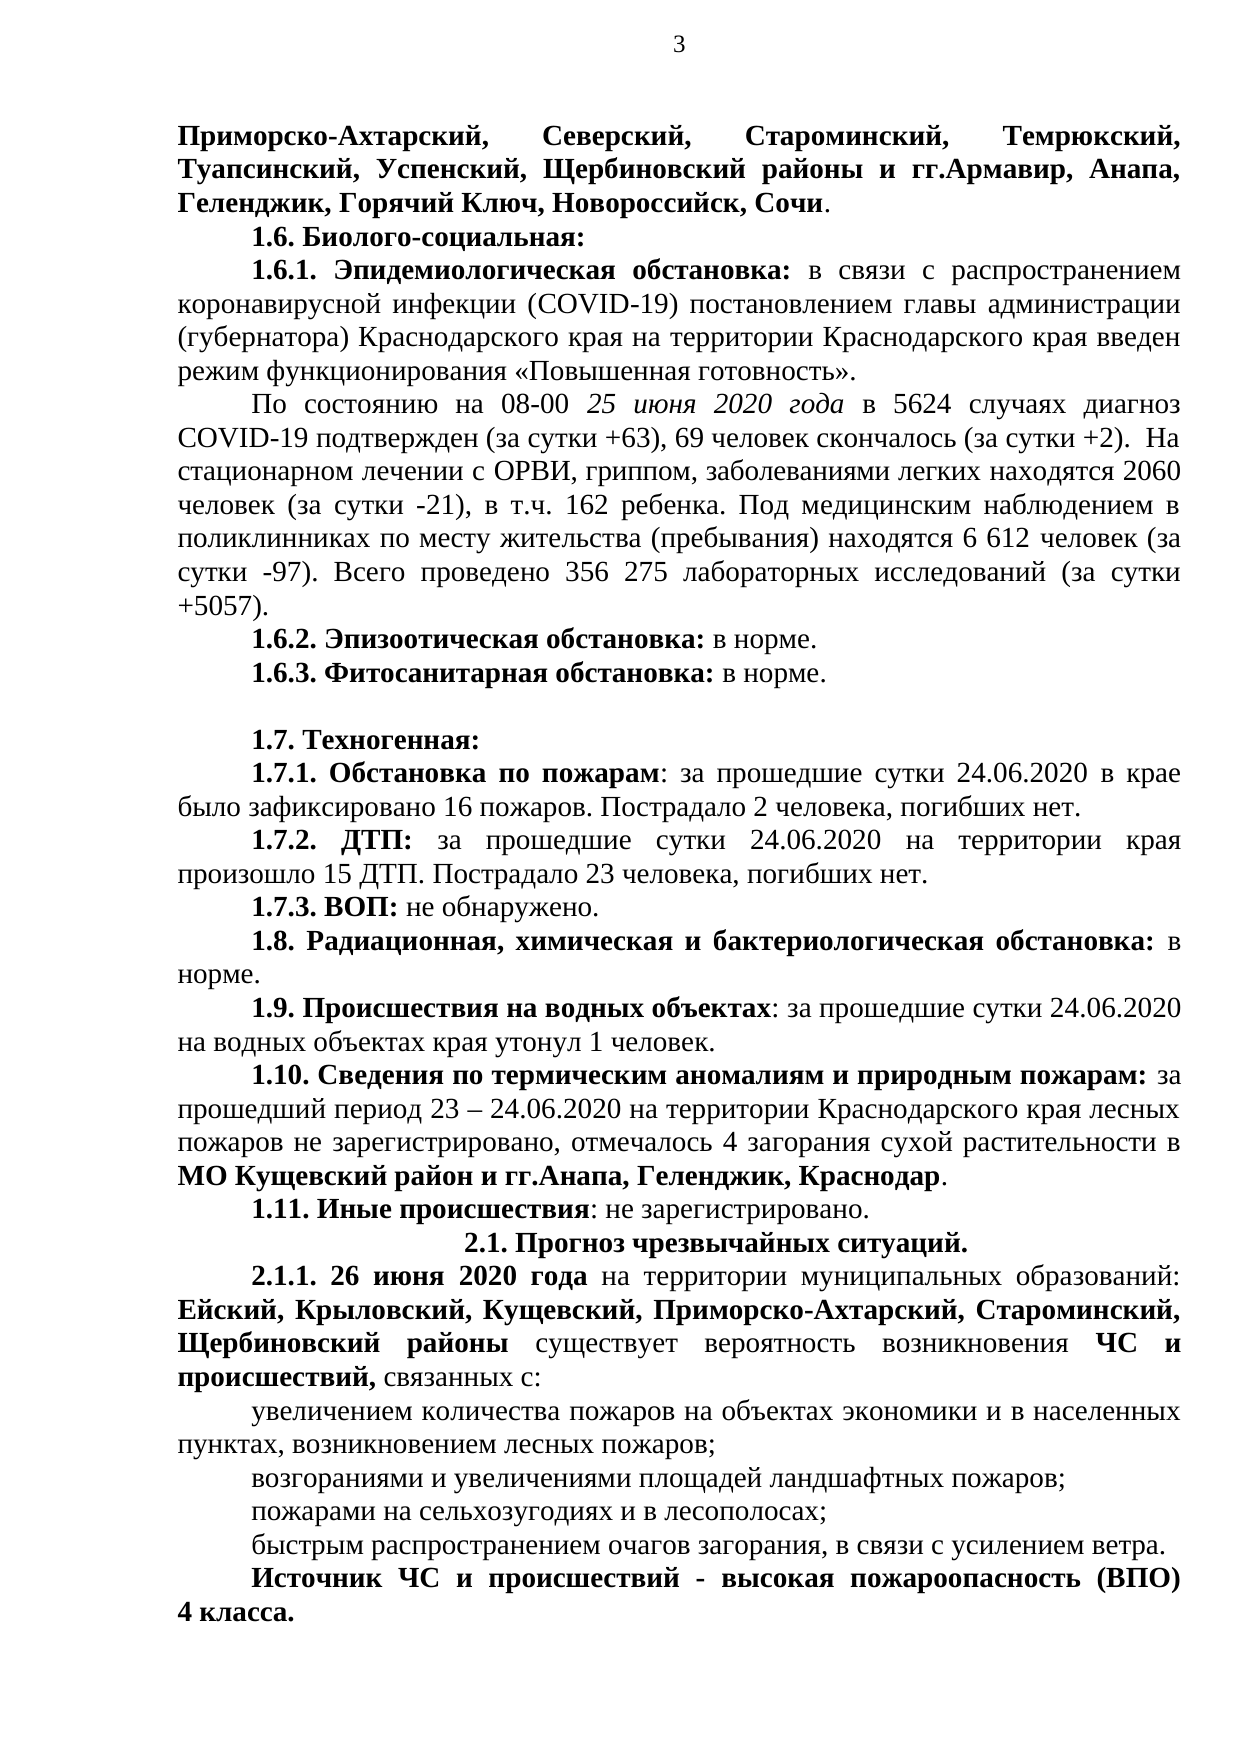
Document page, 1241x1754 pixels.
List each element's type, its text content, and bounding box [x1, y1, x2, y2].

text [177, 118, 1181, 219]
text быстрым распространением очагов загорания, в связи с усилением ветра. [177, 1527, 1181, 1560]
text возгораниями и увеличениями площадей ландшафтных пожаров; [177, 1460, 1181, 1493]
text По состоянию на 08-00 25 июня 2020 года в 5624 случаях диагноз COVID-19 подтвержден (за сутки +63), 69 человек скончалось (за сутки +2). На стационарном лечении с ОРВИ, гриппом, заболеваниями легких находятся 2060 человек (за сутки -21), в т.ч. 162 ребенка. Под медицинским наблюдением в поликлинниках по месту жительства (пребывания) находятся 6 612 человек (за сутки -97). Всего проведено 356 275 лабораторных исследований (за сутки +5057). [177, 386, 1181, 621]
text 1.9. Происшествия на водных объектах: за прошедшие сутки 24.06.2020 на водных объектах края утонул 1 человек. [177, 990, 1181, 1057]
text 1.6.1. Эпидемиологическая обстановка: в связи с распространением коронавирусной инфекции (COVID-19) постановлением главы администрации (губернатора) Краснодарского края на территории Краснодарского края введен режим функционирования «Повышенная готовность». [177, 252, 1181, 386]
text пожарами на сельхозугодиях и в лесополосах; [177, 1493, 1181, 1527]
text 1.7.2. ДТП: за прошедшие сутки 24.06.2020 на территории края произошло 15 ДТП. Пострадало 23 человека, погибших нет. [177, 822, 1181, 889]
text 1.6. Биолого-социальная: [177, 219, 1181, 252]
text 1.10. Сведения по термическим аномалиям и природным пожарам: за прошедший период 23 – 24.06.2020 на территории Краснодарского края лесных пожаров не зарегистрировано, отмечалось 4 загорания сухой растительности в МО Кущевский район и гг.Анапа, Геленджик, Краснодар. [177, 1057, 1181, 1191]
text 1.6.3. Фитосанитарная обстановка: в норме. [177, 655, 1181, 688]
text 1.7.3. ВОП: не обнаружено. [177, 889, 1181, 923]
text увеличением количества пожаров на объектах экономики и в населенных пунктах, возникновением лесных пожаров; [177, 1393, 1181, 1460]
text 1.11. Иные происшествия: не зарегистрировано. [177, 1191, 1181, 1225]
text 1.7.1. Обстановка по пожарам: за прошедшие сутки 24.06.2020 в крае было зафиксировано 16 пожаров. Пострадало 2 человека, погибших нет. [177, 755, 1181, 822]
text 2.1. Прогноз чрезвычайных ситуаций. [177, 1225, 1181, 1258]
text 1.7. Техногенная: [177, 722, 1181, 755]
text 1.8. Радиационная, химическая и бактериологическая обстановка: в норме. [177, 923, 1181, 990]
text 2.1.1. 26 июня 2020 года на территории муниципальных образований: Ейский, Крыловский, Кущевский, Приморско-Ахтарский, Староминский, Щербиновский районы существует вероятность возникновения ЧС и происшествий, связанных с: [177, 1258, 1181, 1393]
text Источник ЧС и происшествий - высокая пожароопасность (ВПО) 4 класса. [177, 1560, 1181, 1627]
text 1.6.2. Эпизоотическая обстановка: в норме. [177, 621, 1181, 655]
